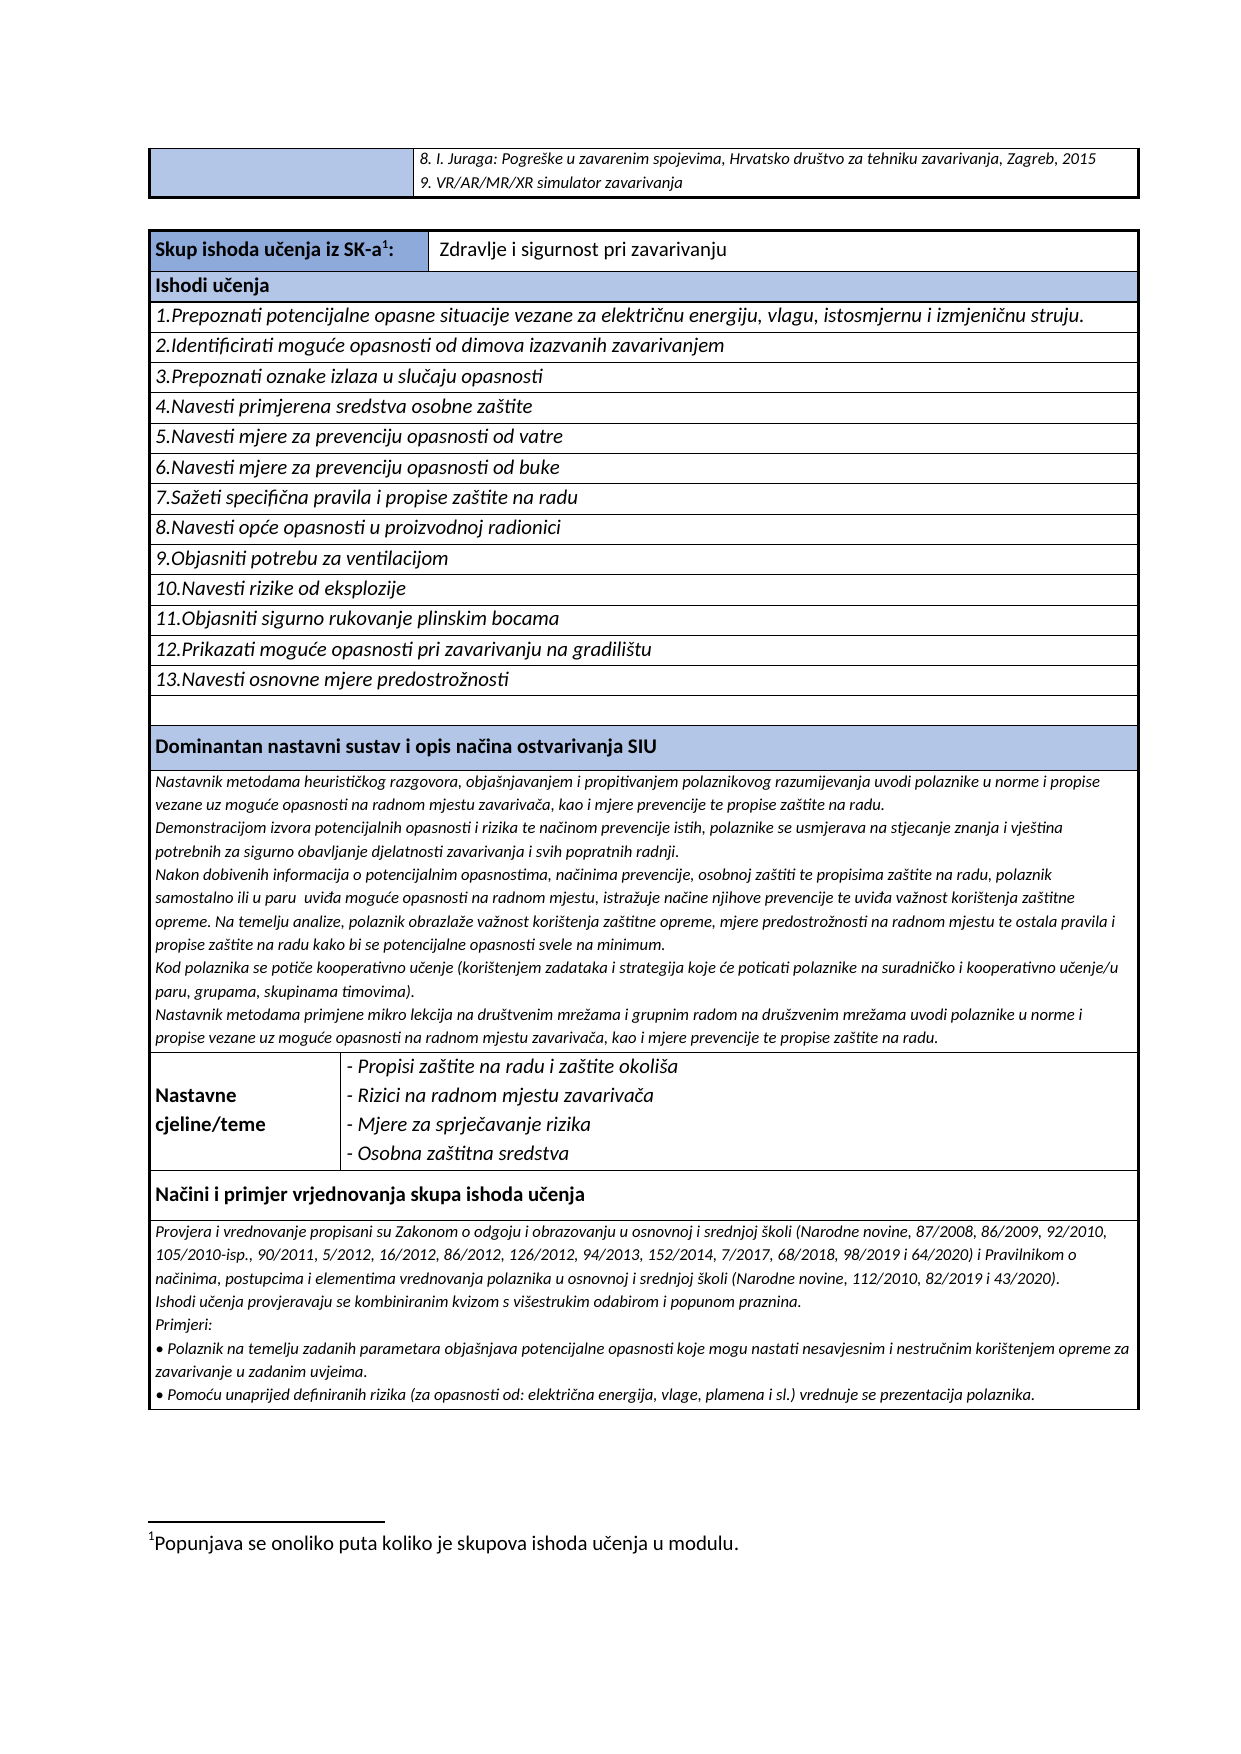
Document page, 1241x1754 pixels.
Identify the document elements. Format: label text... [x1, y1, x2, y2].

table_cell 11.Objasniti sigurno rukovanje plinskim bocama [151, 606, 1137, 635]
table_cell Nastavnik metodama heurističkog razgovora, objašnjavanjem i propitivanjem polaznikovog razumijevanja uvodi polaznike u norme i propise vezane uz moguće opasnosti na radnom mjestu zavarivača, kao i mjere prevencije te propise zaštite na radu. Demonstracijom izvora potencijalnih opasnosti i rizika te načinom prevencije istih, polaznike se usmjerava na stjecanje znanja i vještina potrebnih za sigurno obavljanje djelatnosti zavarivanja i svih popratnih radnji. Nakon dobivenih informacija o potencijalnim opasnostima, načinima prevencije, osobnoj zaštiti te propisima zaštite na radu, polaznik samostalno ili u paru uviđa moguće opasnosti na radnom mjestu, istražuje načine njihove prevencije te uviđa važnost korištenja zaštitne opreme. Na temelju analize, polaznik obrazlaže važnost korištenja zaštitne opreme, mjere predostrožnosti na radnom mjestu te ostala pravila i propise zaštite na radu kako bi se potencijalne opasnosti svele na minimum. Kod polaznika se potiče kooperativno učenje (korištenjem zadataka i strategija koje će poticati polaznike na suradničko i kooperativno učenje/u paru, grupama, skupinama timovima). Nastavnik metodama primjene mikro lekcija na društvenim mrežama i grupnim radom na drušzvenim mrežama uvodi polaznike u norme i propise vezane uz moguće opasnosti na radnom mjestu zavarivača, kao i mjere prevencije te propise zaštite na radu. [151, 771, 1137, 1052]
table_cell Provjera i vrednovanje propisani su Zakonom o odgoju i obrazovanju u osnovnoj i srednjoj školi (Narodne novine, 87/2008, 86/2009, 92/2010, 105/2010-isp., 90/2011, 5/2012, 16/2012, 86/2012, 126/2012, 94/2013, 152/2014, 7/2017, 68/2018, 98/2019 i 64/2020) i Pravilnikom o načinima, postupcima i elementima vrednovanja polaznika u osnovnoj i srednjoj školi (Narodne novine, 112/2010, 82/2019 i 43/2020). Ishodi učenja provjeravaju se kombiniranim kvizom s višestrukim odabirom i popunom praznina. Primjeri: • Polaznik na temelju zadanih parametara objašnjava potencijalne opasnosti koje mogu nastati nesavjesnim i nestručnim korištenjem opreme za zavarivanje u zadanim uvjeima. • Pomoću unaprijed definiranih rizika (za opasnosti od: električna energija, vlage, plamena i sl.) vrednuje se prezentacija polaznika. [151, 1221, 1137, 1409]
table_cell Nastavne cjeline/teme [151, 1053, 340, 1169]
table_cell [151, 696, 1137, 725]
table_cell Ishodi učenja [151, 272, 1137, 301]
table_cell 8.Navesti opće opasnosti u proizvodnoj radionici [151, 515, 1137, 544]
table_cell Dominantan nastavni sustav i opis načina ostvarivanja SIU [151, 726, 1137, 770]
table_cell Načini i primjer vrjednovanja skupa ishoda učenja [151, 1171, 1137, 1220]
table_cell 12.Prikazati moguće opasnosti pri zavarivanju na gradilištu [151, 636, 1137, 665]
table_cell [414, 149, 1137, 196]
table_cell 10.Navesti rizike od eksplozije [151, 575, 1137, 604]
table_cell 5.Navesti mjere za prevenciju opasnosti od vatre [151, 424, 1137, 453]
table_header Zdravlje i sigurnost pri zavarivanju [429, 232, 1137, 271]
table_cell 7.Sažeti specifična pravila i propise zaštite na radu [151, 484, 1137, 513]
table_header Skup ishoda učenja iz SK-a: [151, 232, 428, 271]
table_cell 3.Prepoznati oznake izlaza u slučaju opasnosti [151, 363, 1137, 392]
table_cell 4.Navesti primjerena sredstva osobne zaštite [151, 393, 1137, 423]
table_cell 13.Navesti osnovne mjere predostrožnosti [151, 666, 1137, 695]
table_cell 1.Prepoznati potencijalne opasne situacije vezane za električnu energiju, vlagu, istosmjernu i izmjeničnu struju. [151, 303, 1137, 332]
table_cell 2.Identificirati moguće opasnosti od dimova izazvanih zavarivanjem [151, 333, 1137, 362]
table_cell - Propisi zaštite na radu i zaštite okoliša - Rizici na radnom mjestu zavarivača - Mjere za sprječavanje rizika - Osobna zaštitna sredstva [341, 1053, 1137, 1169]
table_cell 6.Navesti mjere za prevenciju opasnosti od buke [151, 454, 1137, 483]
table_cell 9.Objasniti potrebu za ventilacijom [151, 545, 1137, 574]
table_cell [151, 149, 413, 196]
